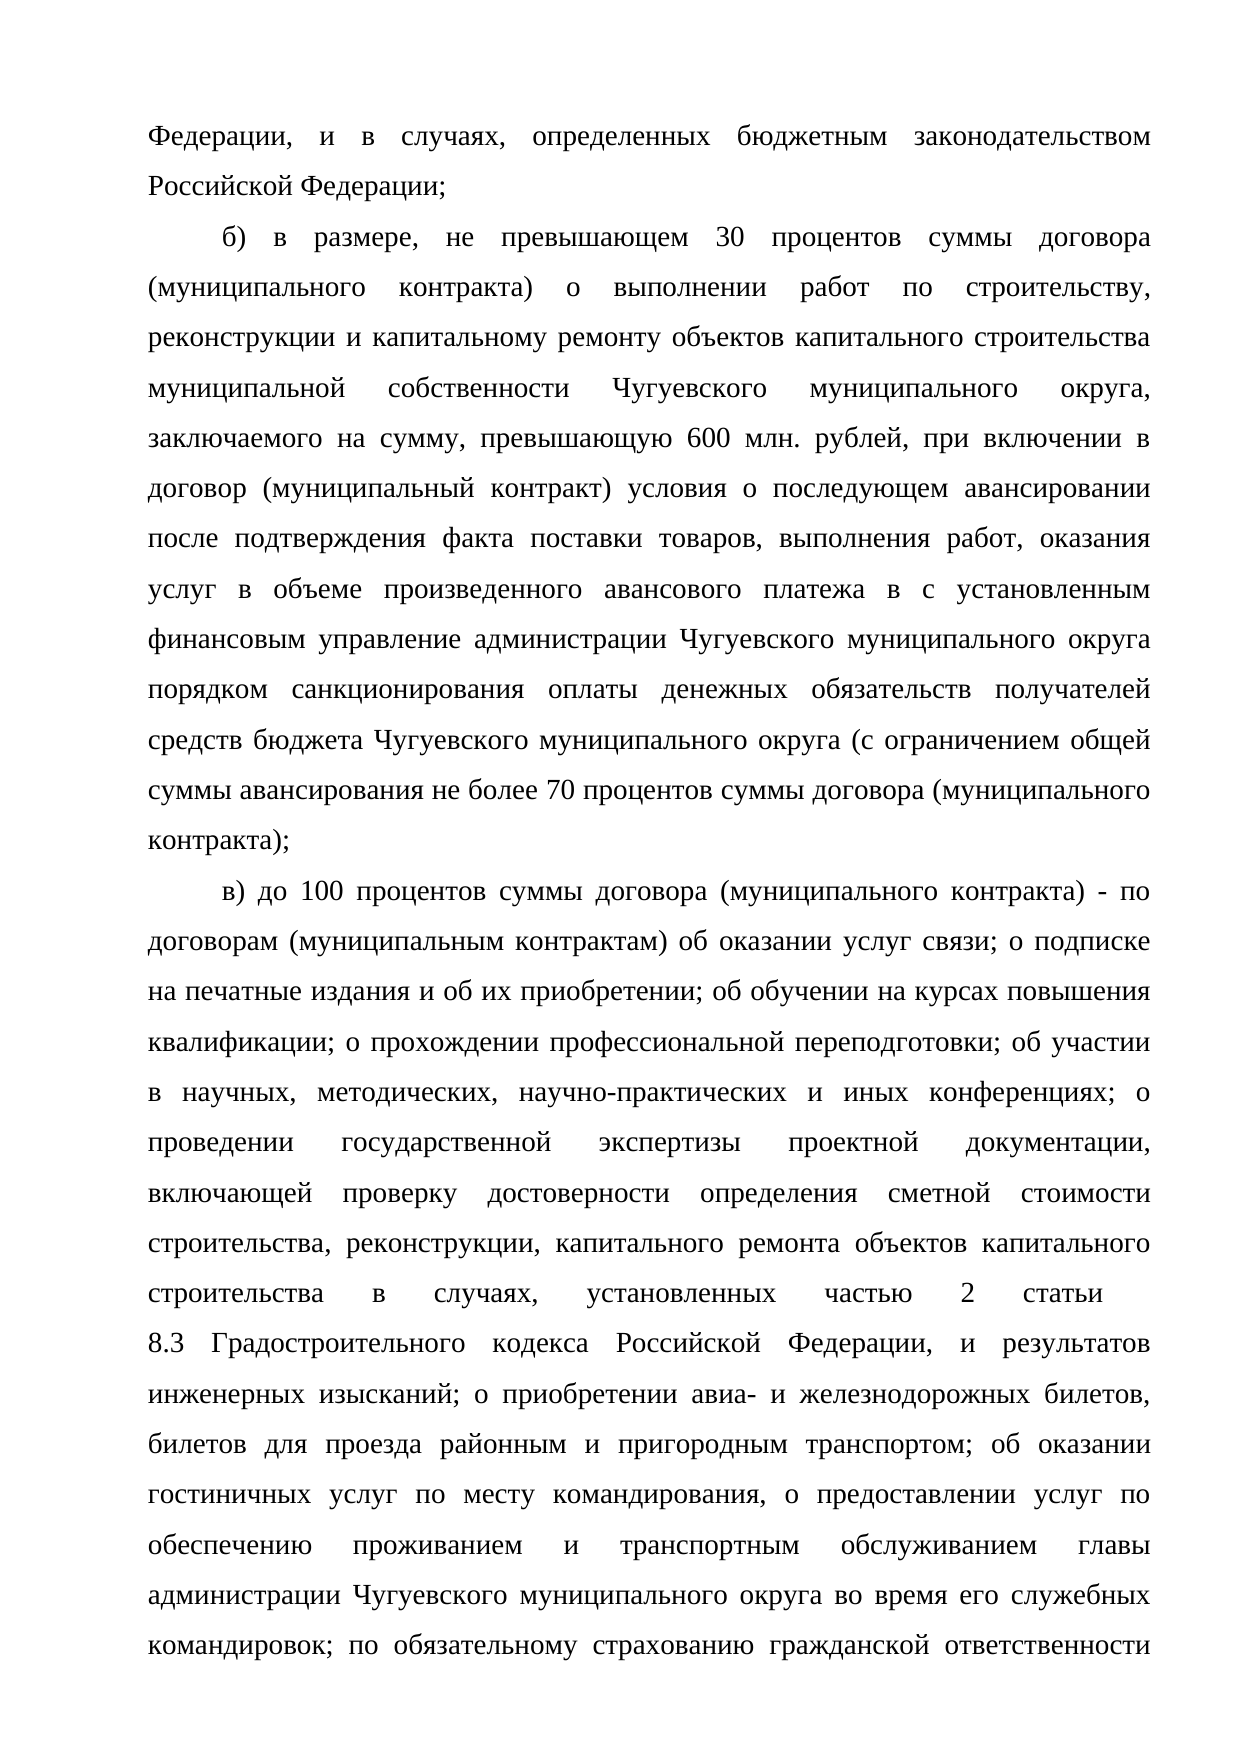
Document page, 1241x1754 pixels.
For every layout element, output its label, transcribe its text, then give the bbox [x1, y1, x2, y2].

text б) в размере, не превышающем 30 процентов суммы договора (муниципального контракта) о выполнении работ по строительству, реконструкции и капитальному ремонту объектов капитального строительства муниципальной собственности Чугуевского муниципального округа, заключаемого на сумму, превышающую 600 млн. рублей, при включении в договор (муниципальный контракт) условия о последующем авансировании после подтверждения факта поставки товаров, выполнения работ, оказания услуг в объеме произведенного авансового платежа в с установленным финансовым управление администрации Чугуевского муниципального округа порядком санкционирования оплаты денежных обязательств получателей средств бюджета Чугуевского муниципального округа (с ограничением общей суммы авансирования не более 70 процентов суммы договора (муниципального контракта); [148, 219, 1152, 856]
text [148, 873, 1152, 1661]
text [148, 118, 1152, 202]
